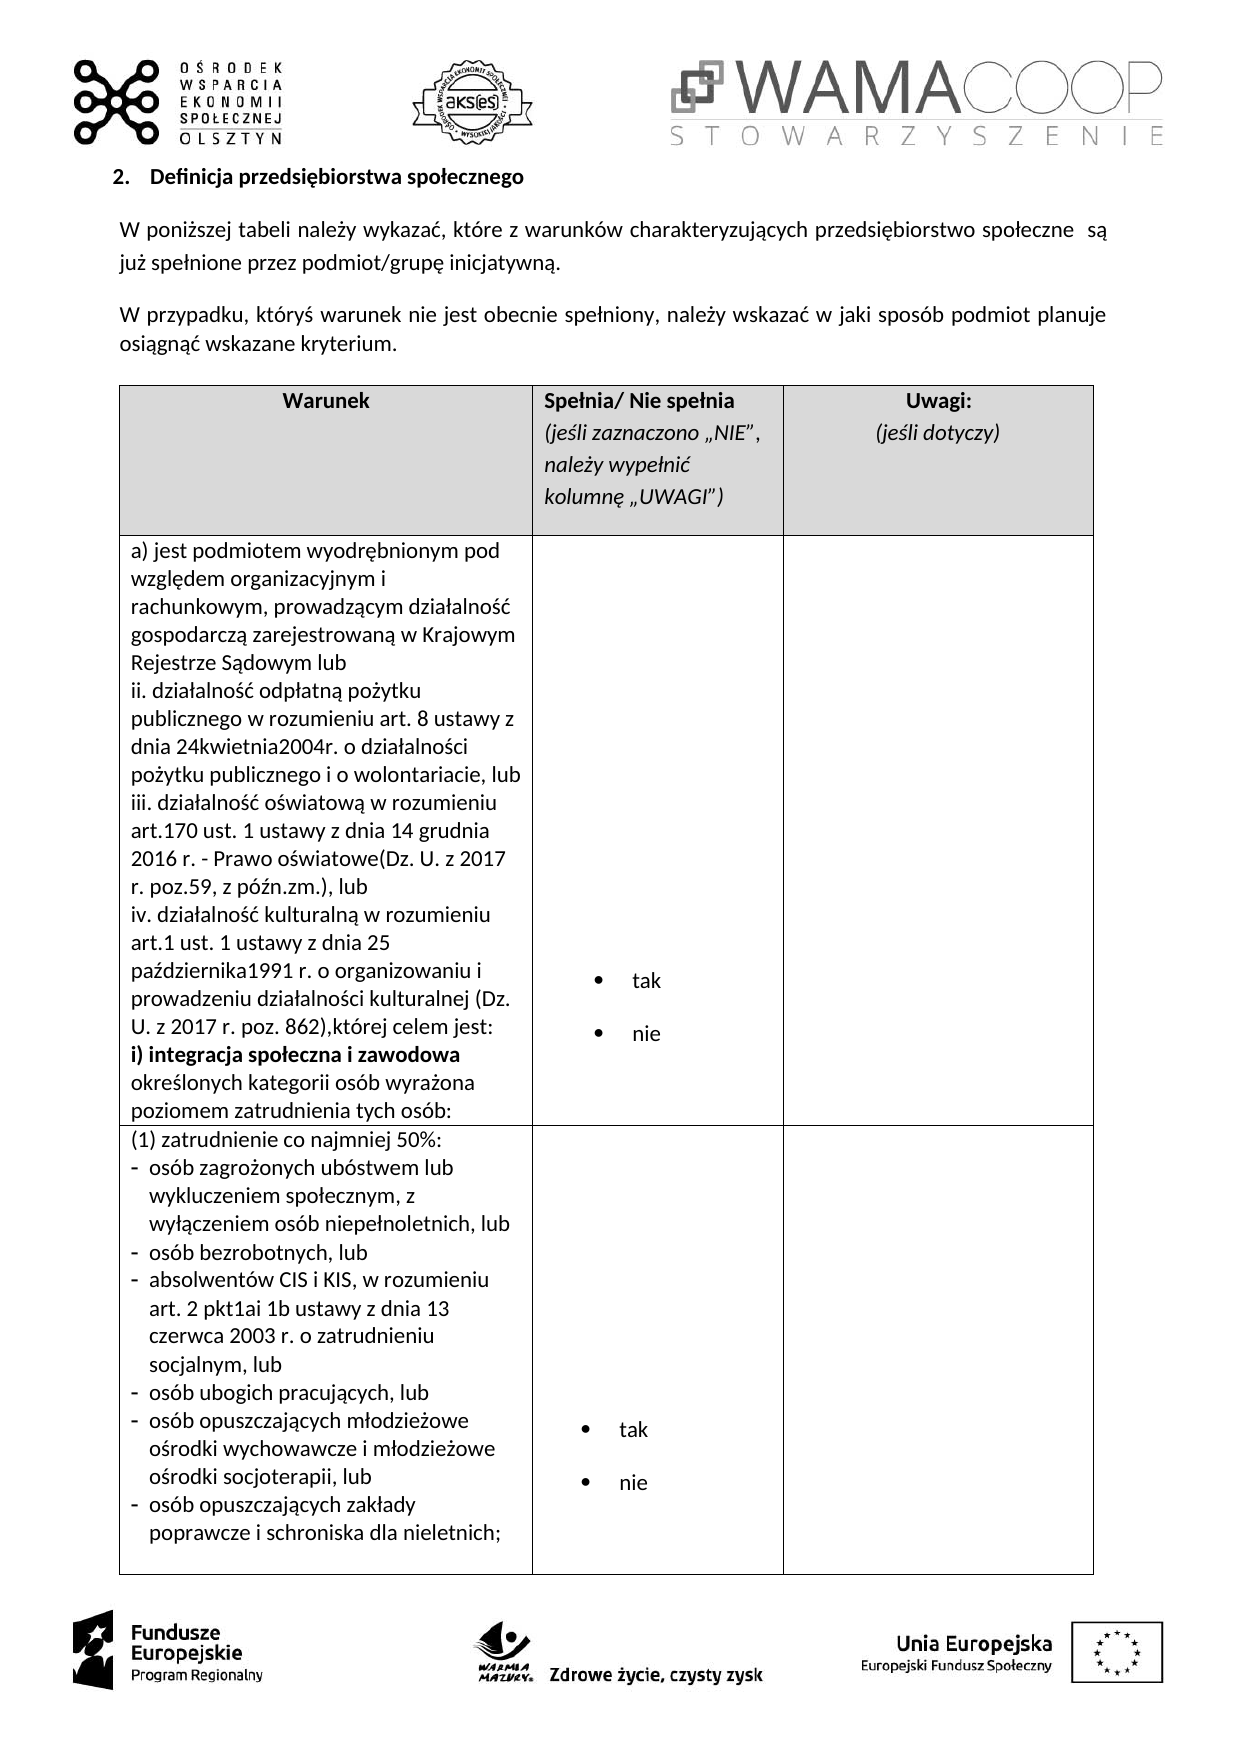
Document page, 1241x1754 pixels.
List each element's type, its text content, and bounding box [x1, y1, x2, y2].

table_cell tak nie [533, 536, 783, 1124]
text W przypadku, któryś warunek nie jest obecnie spełniony, należy wskazać w jaki sposób podmiot planuje osiągnąć wskazane kryterium. [119, 301, 1109, 357]
table_cell [784, 536, 1093, 1124]
table_cell tak nie [533, 1126, 783, 1574]
table_header Warunek [120, 386, 532, 535]
table_header Uwagi: (jeśli dotyczy) [784, 386, 1093, 535]
text W poniższej tabeli należy wykazać, które z warunków charakteryzujących przedsiębiorstwo społeczne są już spełnione przez podmiot/grupę inicjatywną. [119, 215, 1109, 276]
table_header Spełnia/ Nie spełnia (jeśli zaznaczono „NIE”, należy wypełnić kolumnę „UWAGI”) [533, 386, 783, 535]
table_cell [784, 1126, 1093, 1574]
table_cell a) jest podmiotem wyodrębnionym pod względem organizacyjnym i rachunkowym, prowadzącym działalność gospodarczą zarejestrowaną w Krajowym Rejestrze Sądowym lub ii. działalność odpłatną pożytku publicznego w rozumieniu art. 8 ustawy z dnia 24kwietnia2004r. o działalności pożytku publicznego i o wolontariacie, lub iii. działalność oświatową w rozumieniu art.170 ust. 1 ustawy z dnia 14 grudnia 2016 r. - Prawo oświatowe(Dz. U. z 2017 r. poz.59, z późn.zm.), lub iv. działalność kulturalną w rozumieniu art.1 ust. 1 ustawy z dnia 25 października1991 r. o organizowaniu i prowadzeniu działalności kulturalnej (Dz. U. z 2017 r. poz. 862),której celem jest: i) integracja społeczna i zawodowa określonych kategorii osób wyrażona poziomem zatrudnienia tych osób: [120, 536, 532, 1124]
list Definicja przedsiębiorstwa społecznego [112, 162, 1165, 190]
picture [0, 0, 1237, 1754]
table_cell (1) zatrudnienie co najmniej 50%: osób zagrożonych ubóstwem lub wykluczeniem społecznym, z wyłączeniem osób niepełnoletnich, lub osób bezrobotnych, lub absolwentów CIS i KIS, w rozumieniu art. 2 pkt1ai 1b ustawy z dnia 13 czerwca 2003 r. o zatrudnieniu socjalnym, lub osób ubogich pracujących, lub osób opuszczających młodzieżowe ośrodki wychowawcze i młodzieżowe ośrodki socjoterapii, lub osób opuszczających zakłady poprawcze i schroniska dla nieletnich; [120, 1126, 532, 1574]
